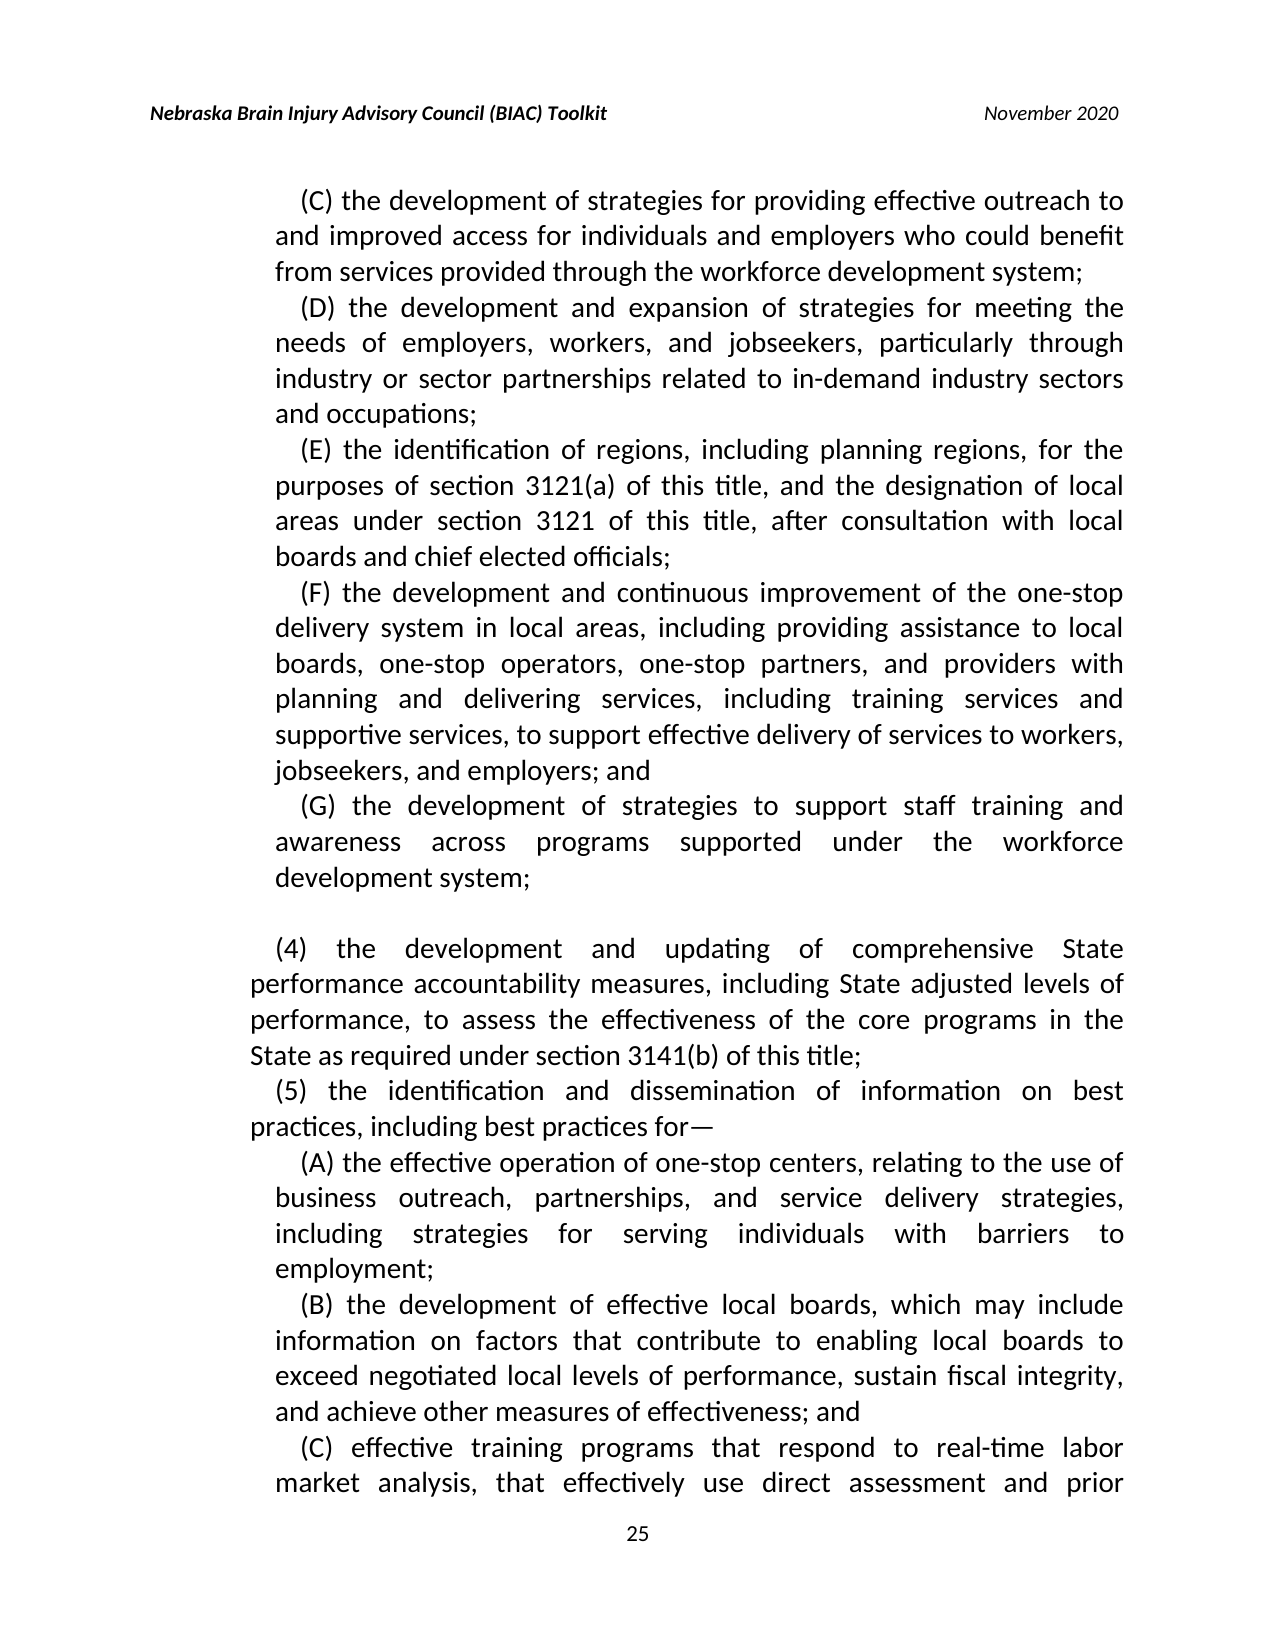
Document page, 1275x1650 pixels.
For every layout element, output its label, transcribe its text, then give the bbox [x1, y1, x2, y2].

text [275, 1429, 1125, 1500]
text (5) the identification and dissemination of information on best practices, including best practices for— [250, 1072, 1125, 1144]
text (B) the development of effective local boards, which may include information on factors that contribute to enabling local boards to exceed negotiated local levels of performance, sustain fiscal integrity, and achieve other measures of effectiveness; and [275, 1286, 1125, 1429]
text (4) the development and updating of comprehensive State performance accountability measures, including State adjusted levels of performance, to assess the effectiveness of the core programs in the State as required under section 3141(b) of this title; [250, 930, 1125, 1072]
text (D) the development and expansion of strategies for meeting the needs of employers, workers, and jobseekers, particularly through industry or sector partnerships related to in-demand industry sectors and occupations; [275, 289, 1125, 431]
text (E) the identification of regions, including planning regions, for the purposes of section 3121(a) of this title, and the designation of local areas under section 3121 of this title, after consultation with local boards and chief elected officials; [275, 431, 1125, 574]
text (A) the effective operation of one-stop centers, relating to the use of business outreach, partnerships, and service delivery strategies, including strategies for serving individuals with barriers to employment; [275, 1144, 1125, 1286]
text (F) the development and continuous improvement of the one-stop delivery system in local areas, including providing assistance to local boards, one-stop operators, one-stop partners, and providers with planning and delivering services, including training services and supportive services, to support effective delivery of services to workers, jobseekers, and employers; and [275, 574, 1125, 787]
text (C) the development of strategies for providing effective outreach to and improved access for individuals and employers who could benefit from services provided through the workforce development system; [275, 182, 1125, 289]
text (G) the development of strategies to support staff training and awareness across programs supported under the workforce development system; [275, 787, 1125, 894]
